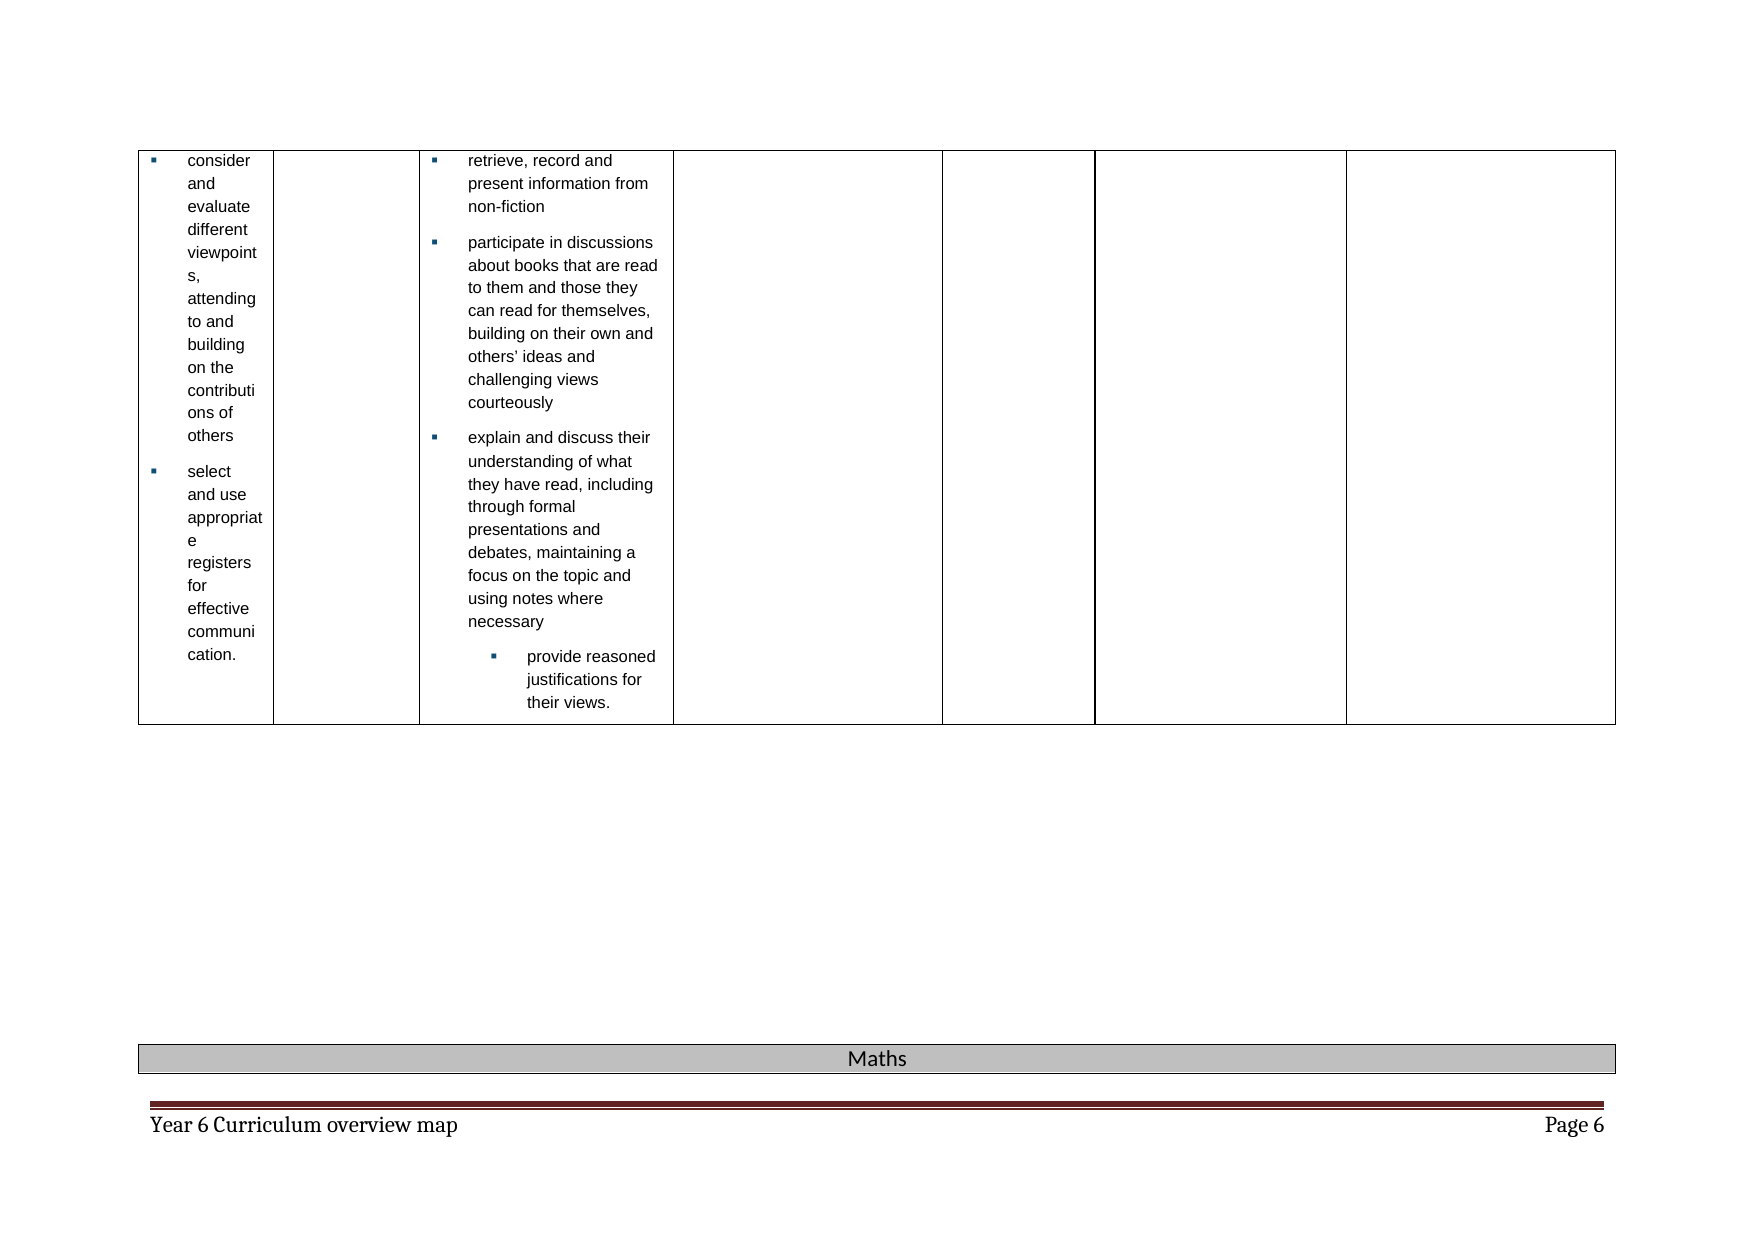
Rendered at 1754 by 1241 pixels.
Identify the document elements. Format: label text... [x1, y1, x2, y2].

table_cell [1347, 151, 1615, 724]
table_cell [943, 151, 1094, 724]
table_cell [139, 151, 273, 724]
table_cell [420, 151, 673, 724]
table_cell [274, 151, 419, 724]
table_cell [674, 151, 942, 724]
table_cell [1096, 151, 1346, 724]
table_header Maths [139, 1045, 1615, 1072]
